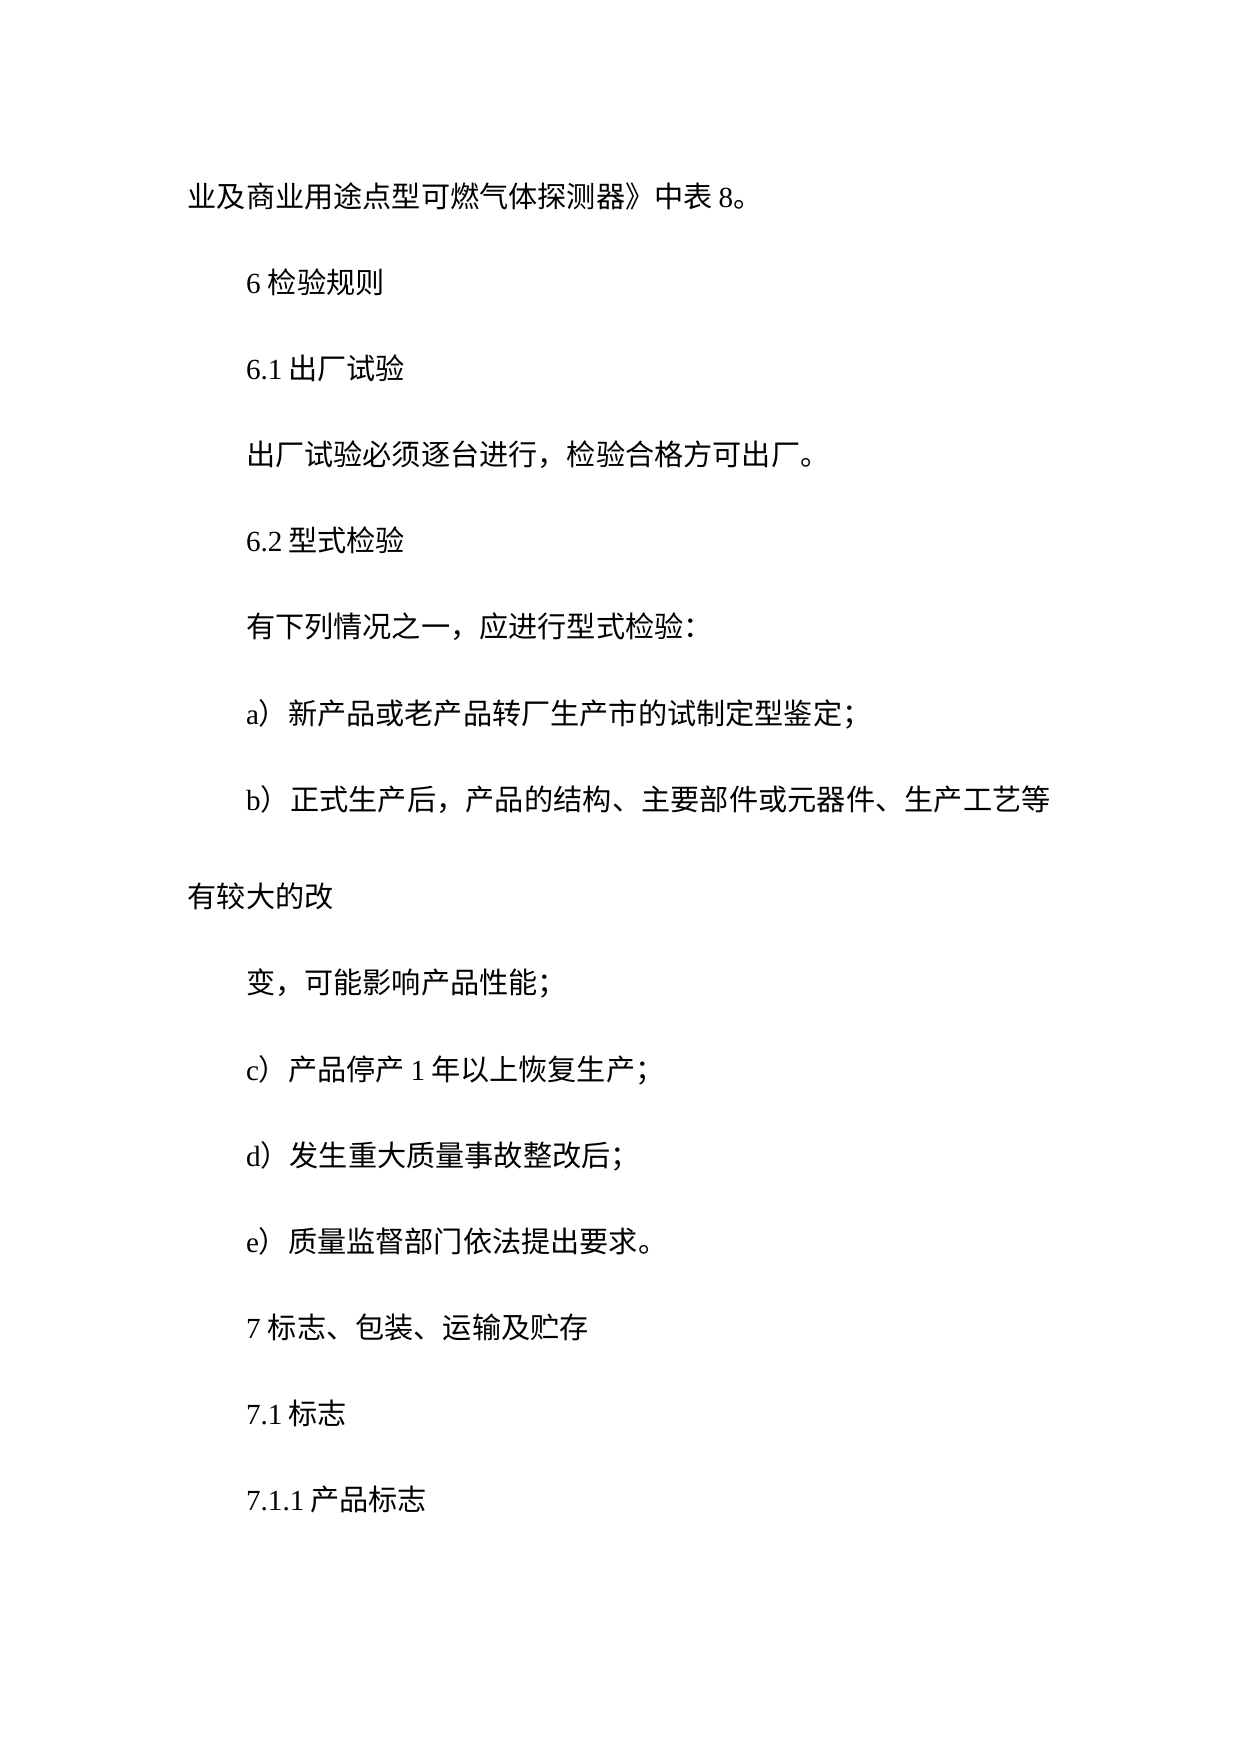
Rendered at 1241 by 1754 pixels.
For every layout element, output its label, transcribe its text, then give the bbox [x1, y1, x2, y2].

list 7.1标志 [187, 1379, 1053, 1444]
list e）质量监督部门依法提出要求。 [187, 1207, 1053, 1272]
list d）发生重大质量事故整改后； [187, 1121, 1053, 1186]
list 出厂试验必须逐台进行，检验合格方可出厂。 [187, 420, 1053, 485]
list b）正式生产后，产品的结构、主要部件或元器件、生产工艺等有较大的改 [187, 765, 1053, 927]
list 7 标志、包装、运输及贮存 [187, 1293, 1053, 1358]
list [187, 162, 1053, 227]
list 6.1出厂试验 [187, 334, 1053, 399]
list 变，可能影响产品性能； [187, 949, 1053, 1014]
list a）新产品或老产品转厂生产市的试制定型鉴定； [187, 679, 1053, 744]
list 7.1.1产品标志 [187, 1466, 1053, 1531]
list 6 检验规则 [187, 248, 1053, 313]
list c）产品停产1年以上恢复生产； [187, 1035, 1053, 1100]
list 6.2型式检验 [187, 507, 1053, 572]
list 有下列情况之一，应进行型式检验： [187, 593, 1053, 658]
